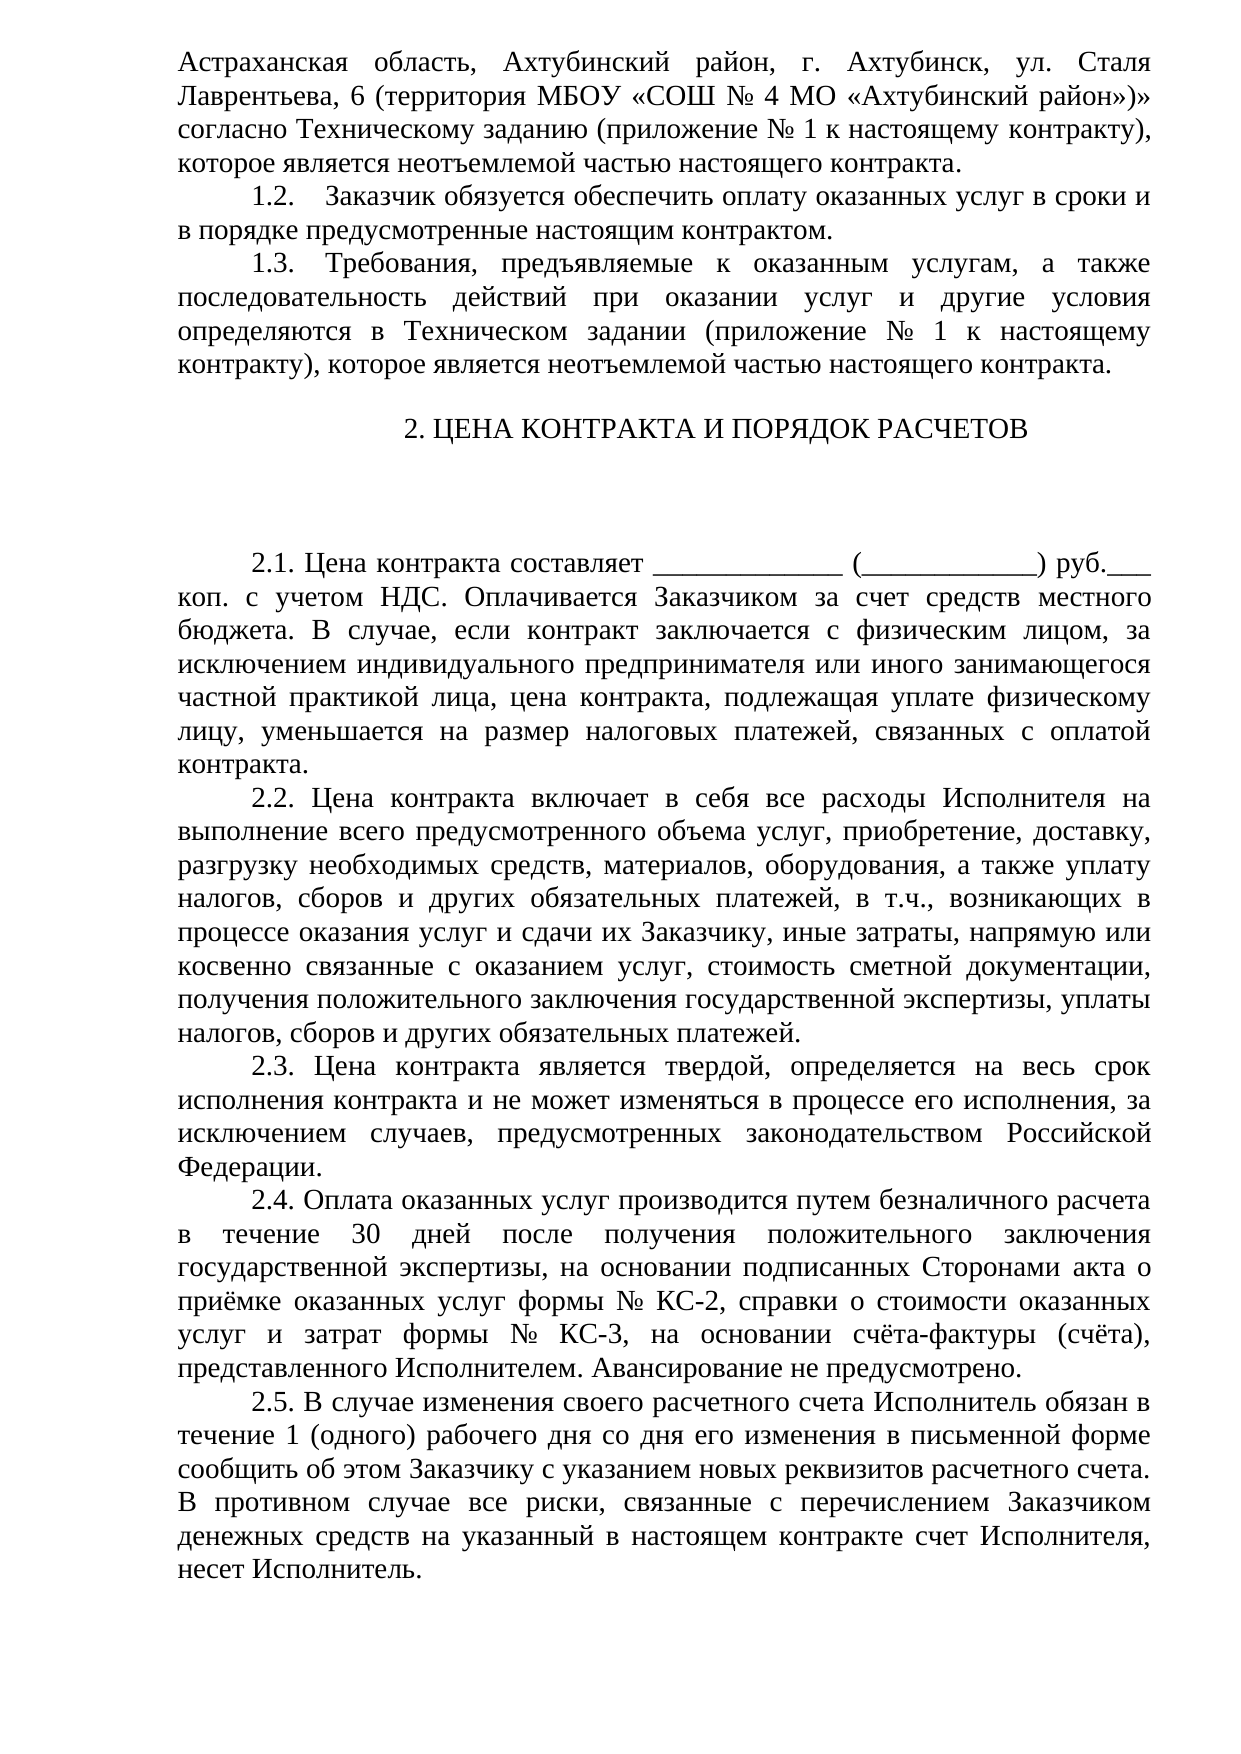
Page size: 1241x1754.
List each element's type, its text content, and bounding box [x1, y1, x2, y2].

text 2.4. Оплата оказанных услуг производится путем безналичного расчета в течение 30 дней после получения положительного заключения государственной экспертизы, на основании подписанных Сторонами акта о приёмке оказанных услуг формы № КС-2, справки о стоимости оказанных услуг и затрат формы № КС-3, на основании счёта-фактуры (счёта), представленного Исполнителем. Авансирование не предусмотрено. [177, 1182, 1152, 1384]
text 2.2. Цена контракта включает в себя все расходы Исполнителя на выполнение всего предусмотренного объема услуг, приобретение, доставку, разгрузку необходимых средств, материалов, оборудования, а также уплату налогов, сборов и других обязательных платежей, в т.ч., возникающих в процессе оказания услуг и сдачи их Заказчику, иные затраты, напрямую или косвенно связанные с оказанием услуг, стоимость сметной документации, получения положительного заключения государственной экспертизы, уплаты налогов, сборов и других обязательных платежей. [177, 780, 1152, 1048]
text 2.1. Цена контракта составляет _____________ (____________) руб.___ коп. с учетом НДС. Оплачивается Заказчиком за счет средств местного бюджета. В случае, если контракт заключается с физическим лицом, за исключением индивидуального предпринимателя или иного занимающегося частной практикой лица, цена контракта, подлежащая уплате физическому лицу, уменьшается на размер налоговых платежей, связанных с оплатой контракта. [177, 545, 1152, 780]
list Заказчик обязуется обеспечить оплату оказанных услуг в сроки и в порядке предусмотренные настоящим контрактом. [177, 178, 1152, 246]
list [177, 44, 1152, 178]
text 2.3. Цена контракта является твердой, определяется на весь срок исполнения контракта и не может изменяться в процессе его исполнения, за исключением случаев, предусмотренных законодательством Российской Федерации. [177, 1048, 1152, 1182]
text 2.5. В случае изменения своего расчетного счета Исполнитель обязан в течение 1 (одного) рабочего дня со дня его изменения в письменной форме сообщить об этом Заказчику с указанием новых реквизитов расчетного счета. В противном случае все риски, связанные с перечислением Заказчиком денежных средств на указанный в настоящем контракте счет Исполнителя, несет Исполнитель. [177, 1384, 1152, 1585]
list Требования, предъявляемые к оказанным услугам, а также последовательность действий при оказании услуг и другие условия определяются в Техническом задании (приложение № 1 к настоящему контракту), которое является неотъемлемой частью настоящего контракта. [177, 246, 1152, 380]
text 2. ЦЕНА КОНТРАКТА И ПОРЯДОК РАСЧЕТОВ [281, 411, 1152, 444]
